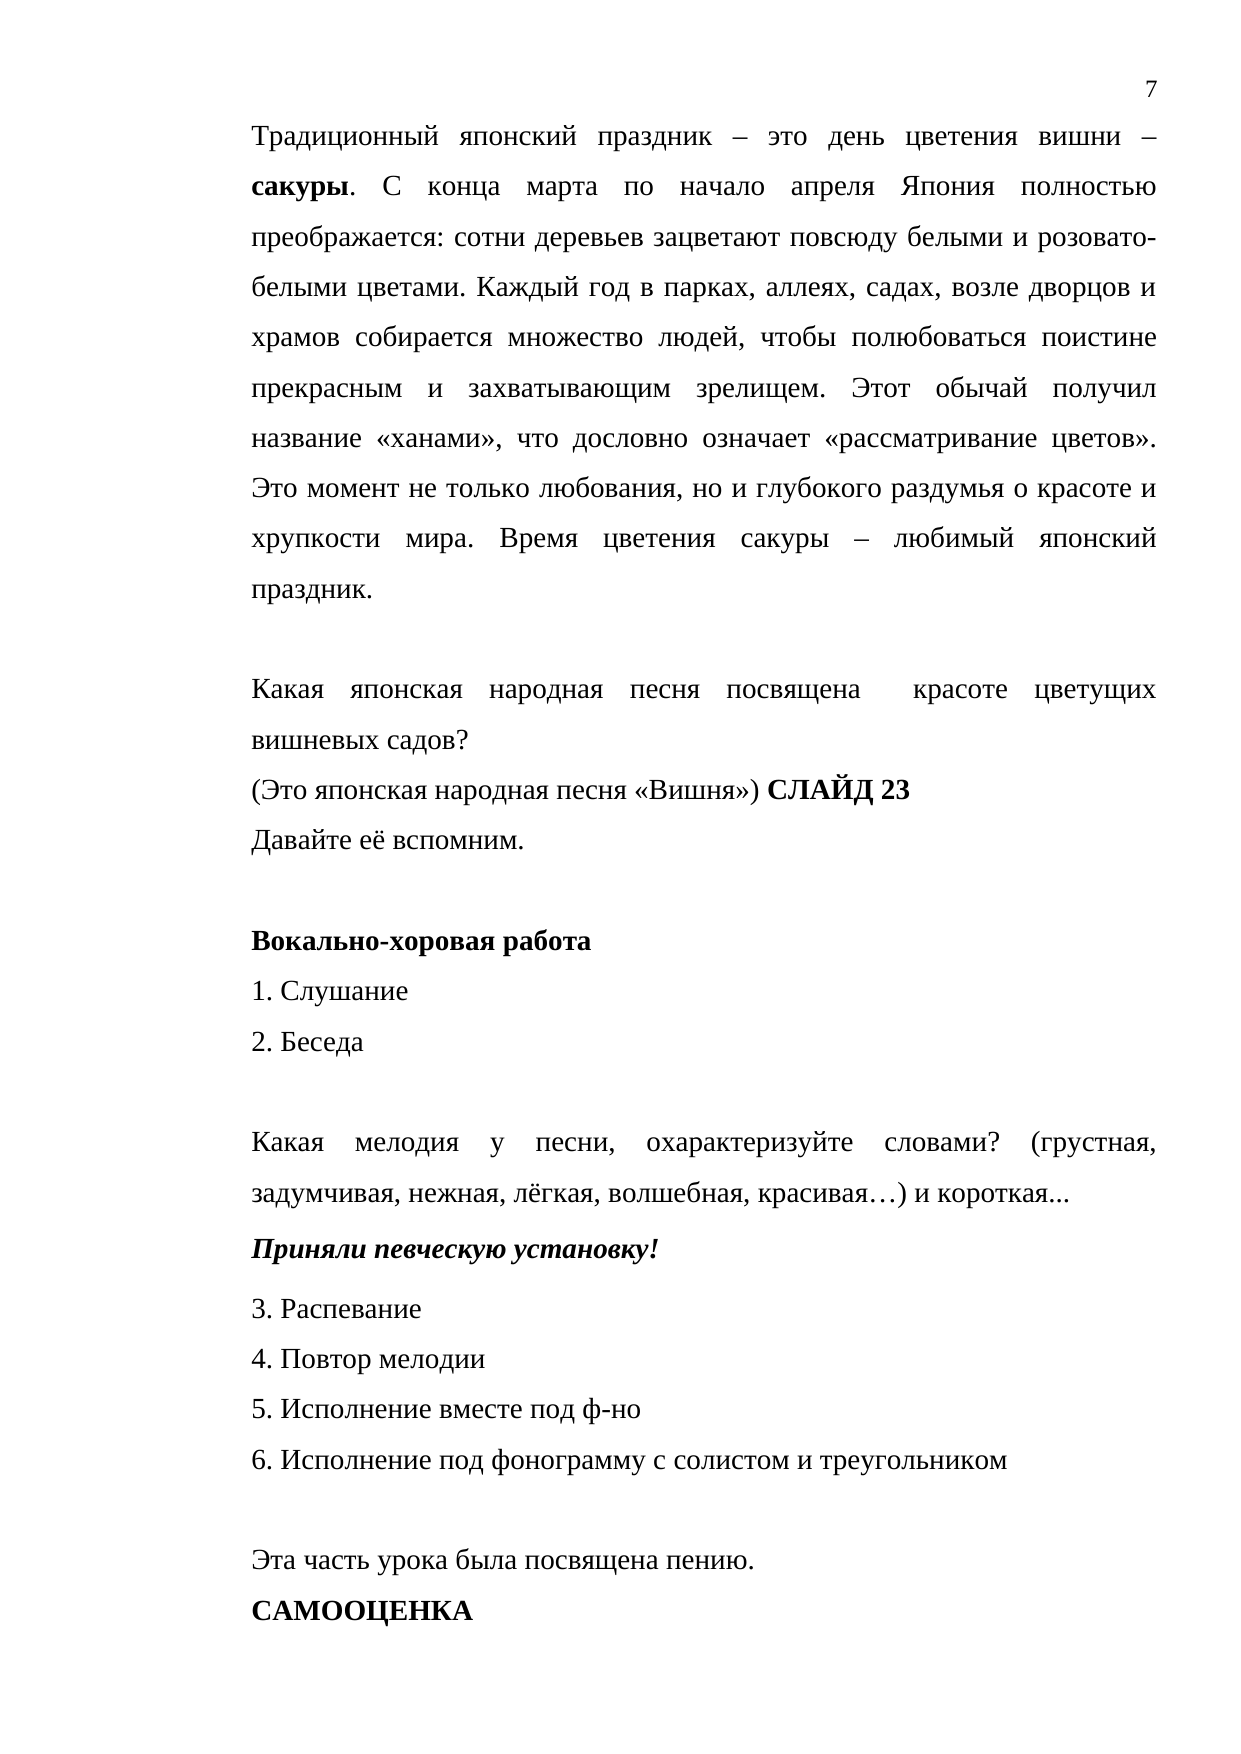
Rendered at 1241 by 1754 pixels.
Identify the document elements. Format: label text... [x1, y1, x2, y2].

text 3. Распевание [251, 1291, 1157, 1324]
text 5. Исполнение вместе под ф-но [251, 1392, 1157, 1425]
text 1. Слушание [251, 973, 1157, 1007]
text 2. Беседа [251, 1024, 1157, 1057]
text Приняли певческую установку! [251, 1231, 1157, 1265]
text 6. Исполнение под фонограмму с солистом и треугольником [251, 1442, 1157, 1475]
text Какая японская народная песня посвящена красоте цветущих вишневых садов? [251, 672, 1157, 755]
text (Это японская народная песня «Вишня») СЛАЙД 23 [251, 772, 1157, 806]
text 4. Повтор мелодии [251, 1341, 1157, 1375]
text Какая мелодия у песни, охарактеризуйте словами? (грустная, задумчивая, нежная, лёгкая, волшебная, красивая…) и короткая... [251, 1124, 1157, 1208]
text Традиционный японский праздник – это день цветения вишни – сакуры. С конца марта по начало апреля Япония полностью преображается: сотни деревьев зацветают повсюду белыми и розовато-белыми цветами. Каждый год в парках, аллеях, садах, возле дворцов и храмов собирается множество людей, чтобы полюбоваться поистине прекрасным и захватывающим зрелищем. Этот обычай получил название «ханами», что дословно означает «рассматривание цветов». Это момент не только любования, но и глубокого раздумья о красоте и хрупкости мира. Время цветения сакуры – любимый японский праздник. [251, 118, 1157, 604]
text Вокально-хоровая работа [251, 923, 1157, 957]
text Давайте её вспомним. [251, 822, 1157, 856]
text САМООЦЕНКА [251, 1593, 1157, 1626]
text Эта часть урока была посвящена пению. [251, 1542, 1157, 1576]
